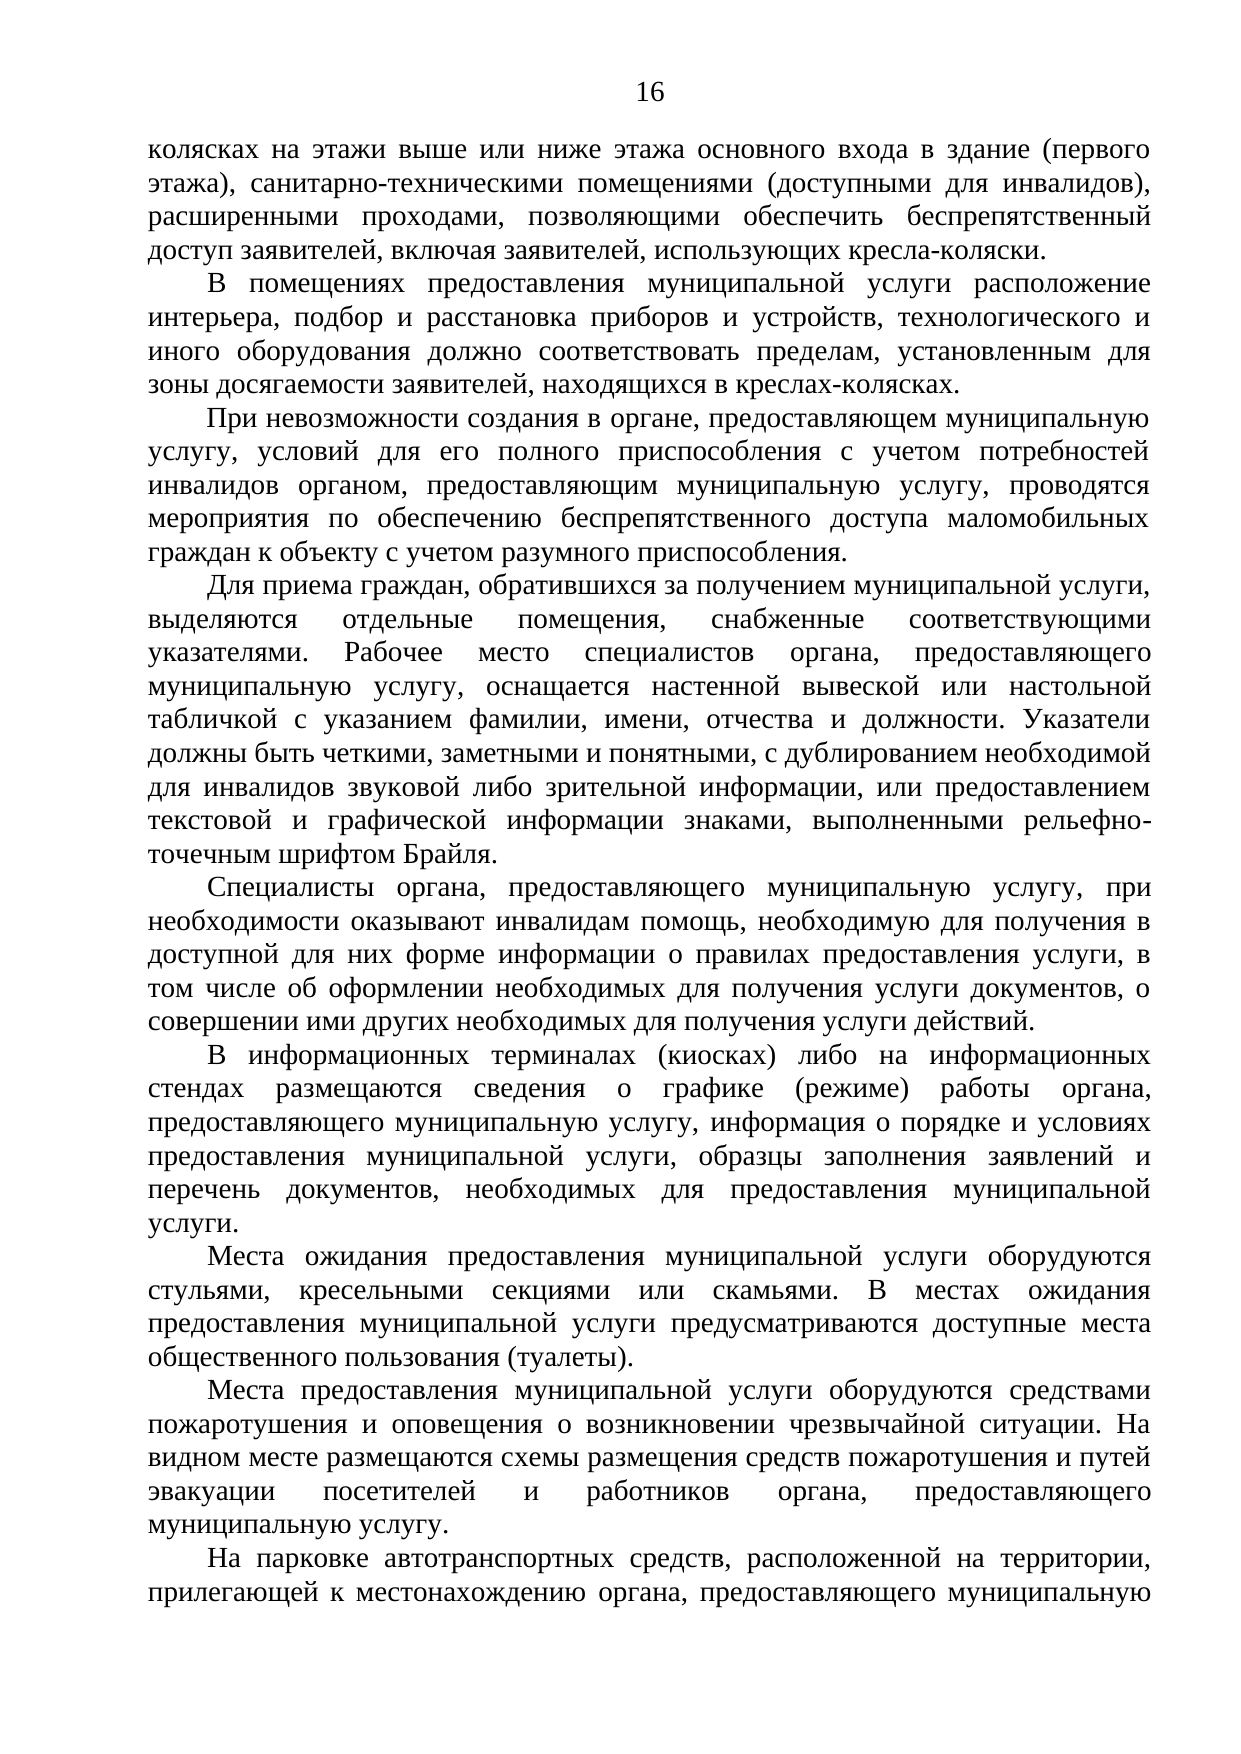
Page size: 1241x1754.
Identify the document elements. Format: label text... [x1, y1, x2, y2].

text Специалисты органа, предоставляющего муниципальную услугу, при необходимости оказывают инвалидам помощь, необходимую для получения в доступной для них форме информации о правилах предоставления услуги, в том числе об оформлении необходимых для получения услуги документов, о совершении ими других необходимых для получения услуги действий. [148, 869, 1152, 1037]
text Места предоставления муниципальной услуги оборудуются средствами пожаротушения и оповещения о возникновении чрезвычайной ситуации. На видном месте размещаются схемы размещения средств пожаротушения и путей эвакуации посетителей и работников органа, предоставляющего муниципальную услугу. [148, 1372, 1152, 1540]
text В информационных терминалах (киосках) либо на информационных стендах размещаются сведения о графике (режиме) работы органа, предоставляющего муниципальную услугу, информация о порядке и условиях предоставления муниципальной услуги, образцы заполнения заявлений и перечень документов, необходимых для предоставления муниципальной услуги. [148, 1037, 1152, 1238]
text При невозможности создания в органе, предоставляющем муниципальную услугу, условий для его полного приспособления с учетом потребностей инвалидов органом, предоставляющим муниципальную услугу, проводятся мероприятия по обеспечению беспрепятственного доступа маломобильных граждан к объекту с учетом разумного приспособления. [148, 400, 1149, 567]
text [148, 1540, 1152, 1607]
text Для приема граждан, обратившихся за получением муниципальной услуги, выделяются отдельные помещения, снабженные соответствующими указателями. Рабочее место специалистов органа, предоставляющего муниципальную услугу, оснащается настенной вывеской или настольной табличкой с указанием фамилии, имени, отчества и должности. Указатели должны быть четкими, заметными и понятными, с дублированием необходимой для инвалидов звуковой либо зрительной информации, или предоставлением текстовой и графической информации знаками, выполненными рельефноточечным шрифтом Брайля. [148, 567, 1152, 869]
text Места ожидания предоставления муниципальной услуги оборудуются стульями, кресельными секциями или скамьями. В местах ожидания предоставления муниципальной услуги предусматриваются доступные места общественного пользования (туалеты). [148, 1238, 1152, 1372]
text В помещениях предоставления муниципальной услуги расположение интерьера, подбор и расстановка приборов и устройств, технологического и иного оборудования должно соответствовать пределам, установленным для зоны досягаемости заявителей, находящихся в креслах-колясках. [148, 266, 1152, 400]
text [148, 131, 1152, 266]
